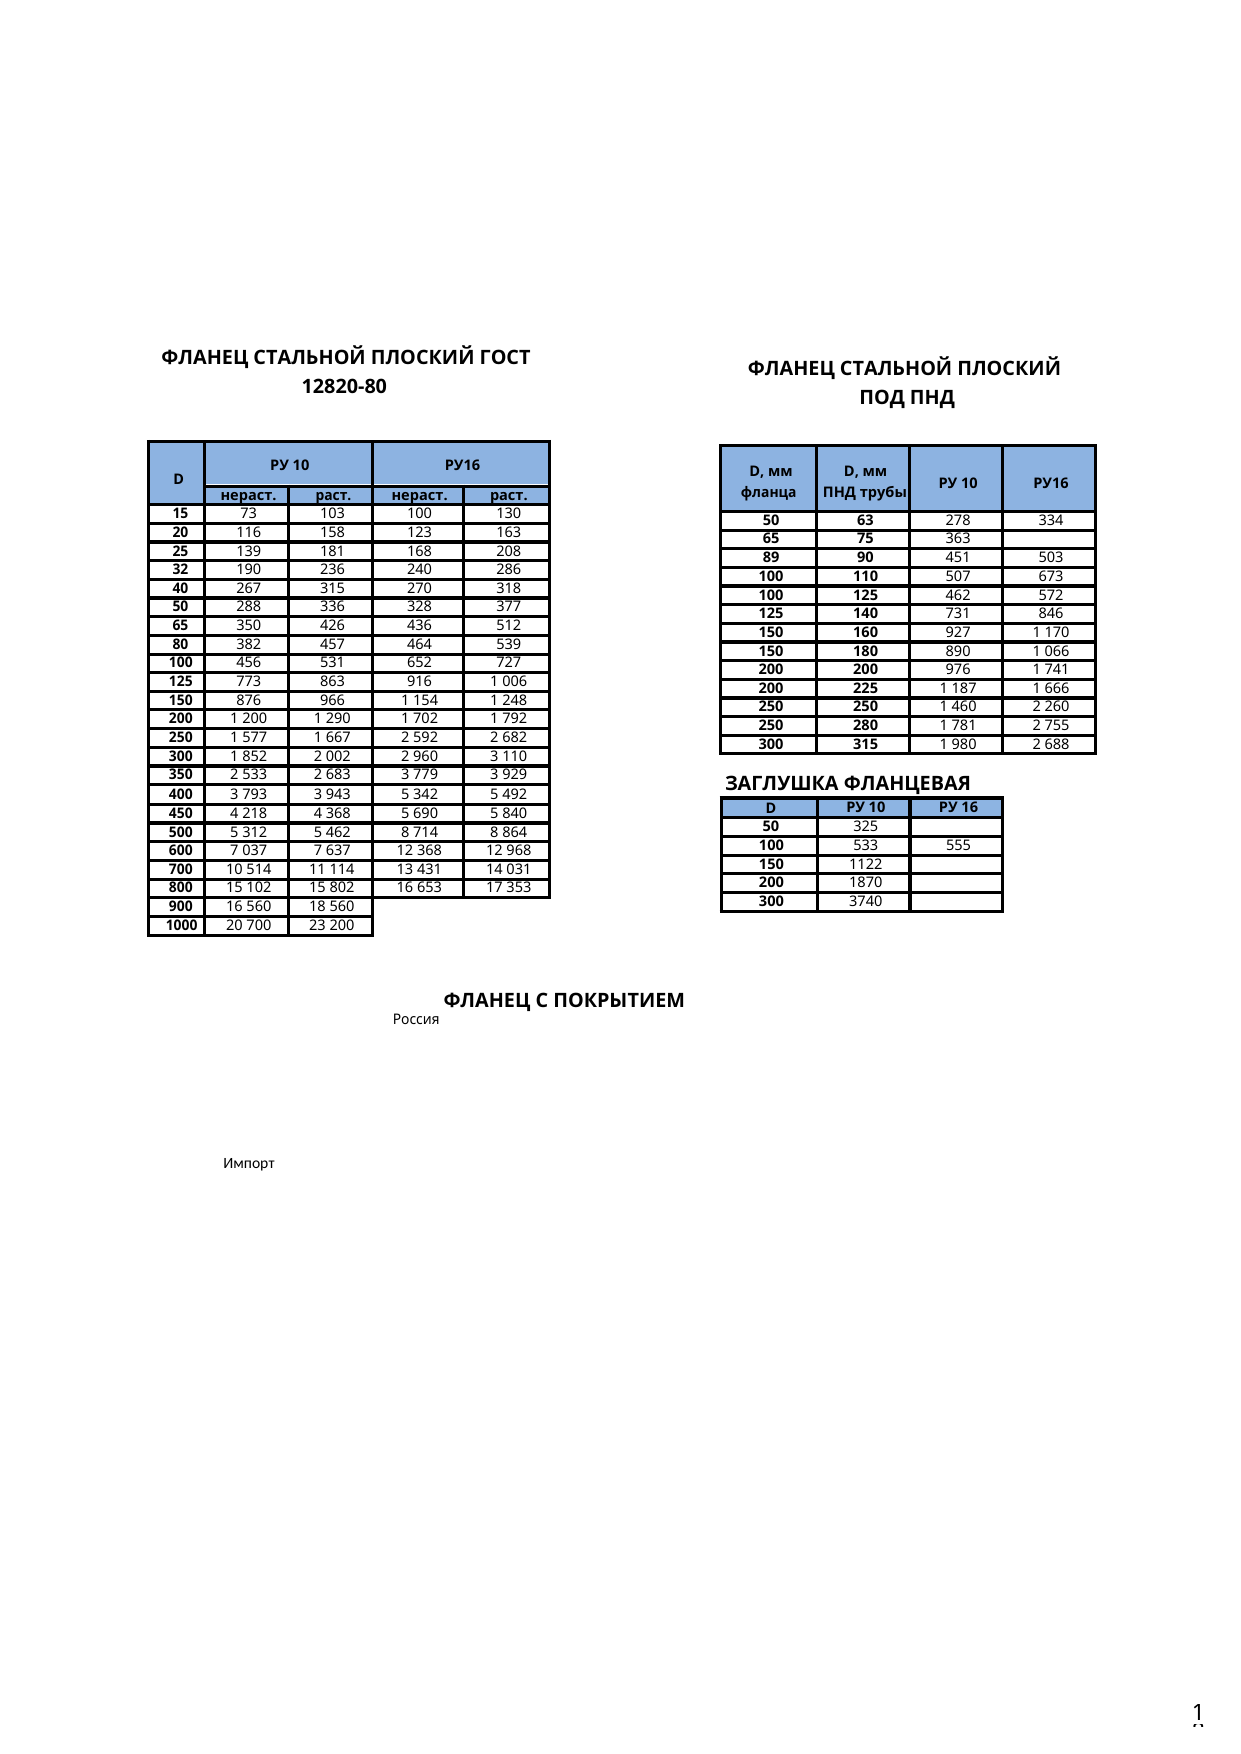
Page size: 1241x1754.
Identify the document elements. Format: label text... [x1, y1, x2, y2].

table_cell 90 [818, 550, 908, 566]
table_cell 976 [911, 662, 1001, 678]
table_cell 180 [818, 644, 908, 659]
table_cell [1004, 532, 1094, 547]
table_cell 50 [723, 819, 816, 835]
table_cell 1 187 [911, 681, 1001, 696]
text ФЛАНЕЦ СТАЛЬНОЙ ПЛОСКИЙ ГОСТ 12820-80 [161, 343, 539, 399]
table_cell 1870 [819, 875, 908, 891]
table_cell 3740 [819, 894, 908, 909]
table_cell 572 [1004, 588, 1094, 603]
table_cell 63 [818, 513, 908, 528]
table_header РУ16 [1004, 447, 1094, 510]
table_cell 1122 [819, 857, 908, 872]
table_cell 150 [722, 644, 815, 659]
table_cell 2 688 [1004, 737, 1094, 752]
table_cell 100 [722, 588, 815, 603]
table_cell 1 460 [911, 700, 1001, 715]
table_cell 200 [722, 681, 815, 696]
table_cell 65 [722, 532, 815, 547]
table_cell 927 [911, 625, 1001, 640]
table_cell 1 980 [911, 737, 1001, 752]
table_cell 555 [912, 838, 1001, 853]
table_cell 125 [722, 606, 815, 622]
table_cell 100 [723, 838, 816, 853]
table_cell 150 [723, 857, 816, 872]
table_cell [912, 894, 1001, 909]
table_cell 451 [911, 550, 1001, 566]
table_cell 363 [911, 532, 1001, 547]
text ФЛАНЕЦ С ПОКРЫТИЕМ [443, 986, 1184, 1013]
table_cell 225 [818, 681, 908, 696]
table_cell 110 [818, 569, 908, 584]
table_header D, мм фланца [722, 447, 815, 510]
table_cell 503 [1004, 550, 1094, 566]
table_cell 1 170 [1004, 625, 1094, 640]
table_cell 160 [818, 625, 908, 640]
table_cell [912, 875, 1001, 891]
table_cell 200 [722, 662, 815, 678]
table_cell 334 [1004, 513, 1094, 528]
table_cell 250 [722, 718, 815, 734]
table_header РУ 10 [911, 447, 1001, 510]
table_cell [912, 819, 1001, 835]
table_cell 1 066 [1004, 644, 1094, 659]
table_cell 2 755 [1004, 718, 1094, 734]
table_cell 2 260 [1004, 700, 1094, 715]
table_cell 200 [818, 662, 908, 678]
table_cell 280 [818, 718, 908, 734]
table_cell 325 [819, 819, 908, 835]
text ЗАГЛУШКА ФЛАНЦЕВАЯ [725, 769, 1184, 796]
table_header D, мм ПНД трубы [818, 447, 908, 510]
table_header РУ 16 [912, 800, 1001, 816]
table_cell 1 741 [1004, 662, 1094, 678]
table_cell 300 [723, 894, 816, 909]
table_cell 140 [818, 606, 908, 622]
table_cell 1 666 [1004, 681, 1094, 696]
table_cell 846 [1004, 606, 1094, 622]
table_cell 100 [722, 569, 815, 584]
table_cell 507 [911, 569, 1001, 584]
table_cell 150 [722, 625, 815, 640]
table_cell 250 [818, 700, 908, 715]
table_cell 300 [722, 737, 815, 752]
table_cell 50 [722, 513, 815, 528]
table_cell 462 [911, 588, 1001, 603]
table_cell 731 [911, 606, 1001, 622]
table_cell 200 [723, 875, 816, 891]
table_cell 278 [911, 513, 1001, 528]
table_cell 75 [818, 532, 908, 547]
text ФЛАНЕЦ СТАЛЬНОЙ ПЛОСКИЙ ПОД ПНД [748, 354, 1108, 410]
table_header РУ 10 [819, 800, 908, 816]
table_cell 890 [911, 644, 1001, 659]
table_cell [912, 857, 1001, 872]
table_cell 89 [722, 550, 815, 566]
table_cell 533 [819, 838, 908, 853]
text Импорт [19, 1154, 274, 1173]
table_cell 1 781 [911, 718, 1001, 734]
table_cell 315 [818, 737, 908, 752]
table_cell 250 [722, 700, 815, 715]
table_header D [723, 800, 816, 816]
table_cell 125 [818, 588, 908, 603]
text Россия [278, 1009, 439, 1029]
table_cell 673 [1004, 569, 1094, 584]
